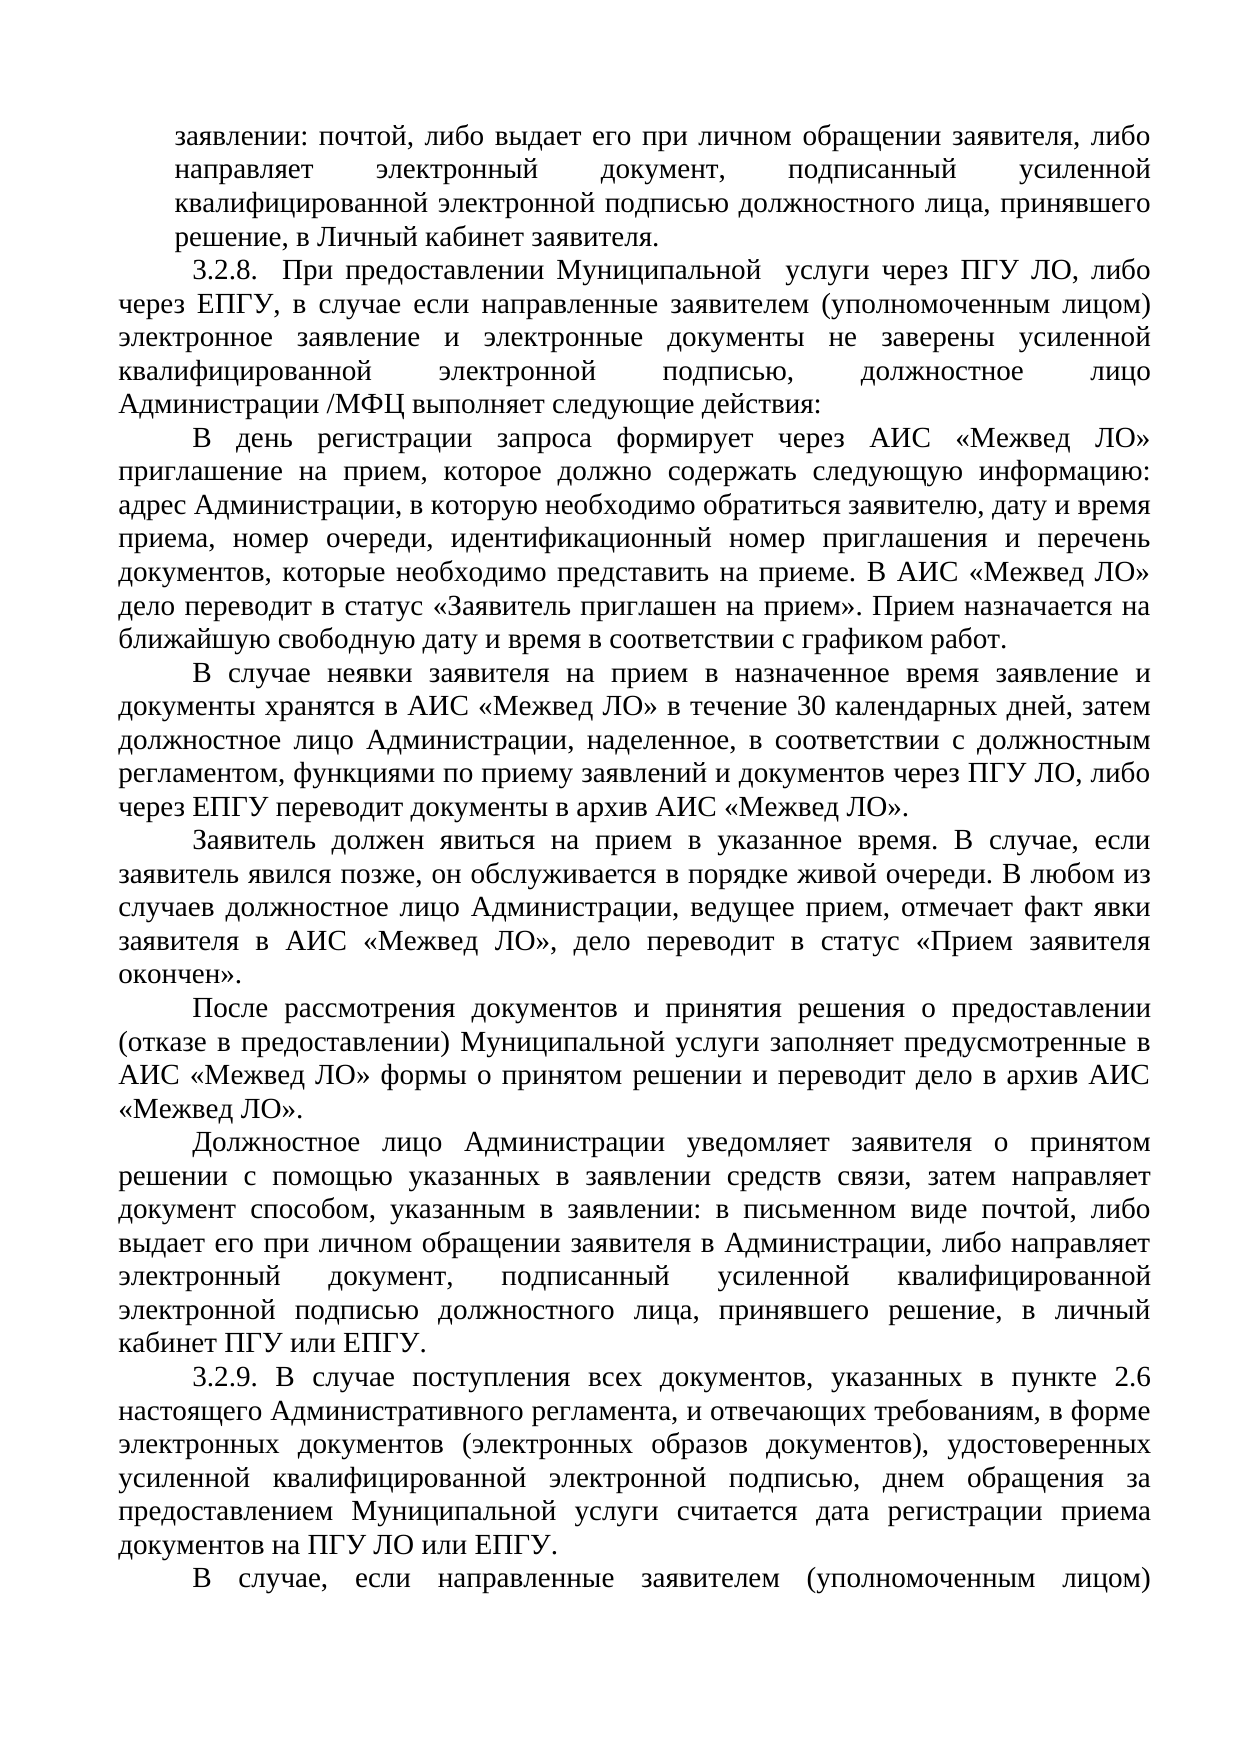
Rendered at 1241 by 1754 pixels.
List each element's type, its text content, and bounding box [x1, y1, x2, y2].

text 3.2.8. При предоставлении Муниципальной услуги через ПГУ ЛО, либо через ЕПГУ, в случае если направленные заявителем (уполномоченным лицом) электронное заявление и электронные документы не заверены усиленной квалифицированной электронной подписью, должностное лицо Администрации /МФЦ выполняет следующие действия: [118, 252, 1152, 420]
text 3.2.9. В случае поступления всех документов, указанных в пункте 2.6 настоящего Административного регламента, и отвечающих требованиям, в форме электронных документов (электронных образов документов), удостоверенных усиленной квалифицированной электронной подписью, днем обращения за предоставлением Муниципальной услуги считается дата регистрации приема документов на ПГУ ЛО или ЕПГУ. [118, 1359, 1152, 1560]
text В случае неявки заявителя на прием в назначенное время заявление и документы хранятся в АИС «Межвед ЛО» в течение 30 календарных дней, затем должностное лицо Администрации, наделенное, в соответствии с должностным регламентом, функциями по приему заявлений и документов через ПГУ ЛО, либо через ЕПГУ переводит документы в архив АИС «Межвед ЛО». [118, 655, 1152, 822]
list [137, 118, 1152, 252]
text Заявитель должен явиться на прием в указанное время. В случае, если заявитель явился позже, он обслуживается в порядке живой очереди. В любом из случаев должностное лицо Администрации, ведущее прием, отмечает факт явки заявителя в АИС «Межвед ЛО», дело переводит в статус «Прием заявителя окончен». [118, 822, 1152, 990]
text В день регистрации запроса формирует через АИС «Межвед ЛО» приглашение на прием, которое должно содержать следующую информацию: адрес Администрации, в которую необходимо обратиться заявителю, дату и время приема, номер очереди, идентификационный номер приглашения и перечень документов, которые необходимо представить на приеме. В АИС «Межвед ЛО» дело переводит в статус «Заявитель приглашен на прием». Прием назначается на ближайшую свободную дату и время в соответствии с графиком работ. [118, 420, 1152, 655]
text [118, 1560, 1152, 1594]
text Должностное лицо Администрации уведомляет заявителя о принятом решении с помощью указанных в заявлении средств связи, затем направляет документ способом, указанным в заявлении: в письменном виде почтой, либо выдает его при личном обращении заявителя в Администрации, либо направляет электронный документ, подписанный усиленной квалифицированной электронной подписью должностного лица, принявшего решение, в личный кабинет ПГУ или ЕПГУ. [118, 1124, 1152, 1359]
text После рассмотрения документов и принятия решения о предоставлении (отказе в предоставлении) Муниципальной услуги заполняет предусмотренные в АИС «Межвед ЛО» формы о принятом решении и переводит дело в архив АИС «Межвед ЛО». [118, 990, 1152, 1124]
